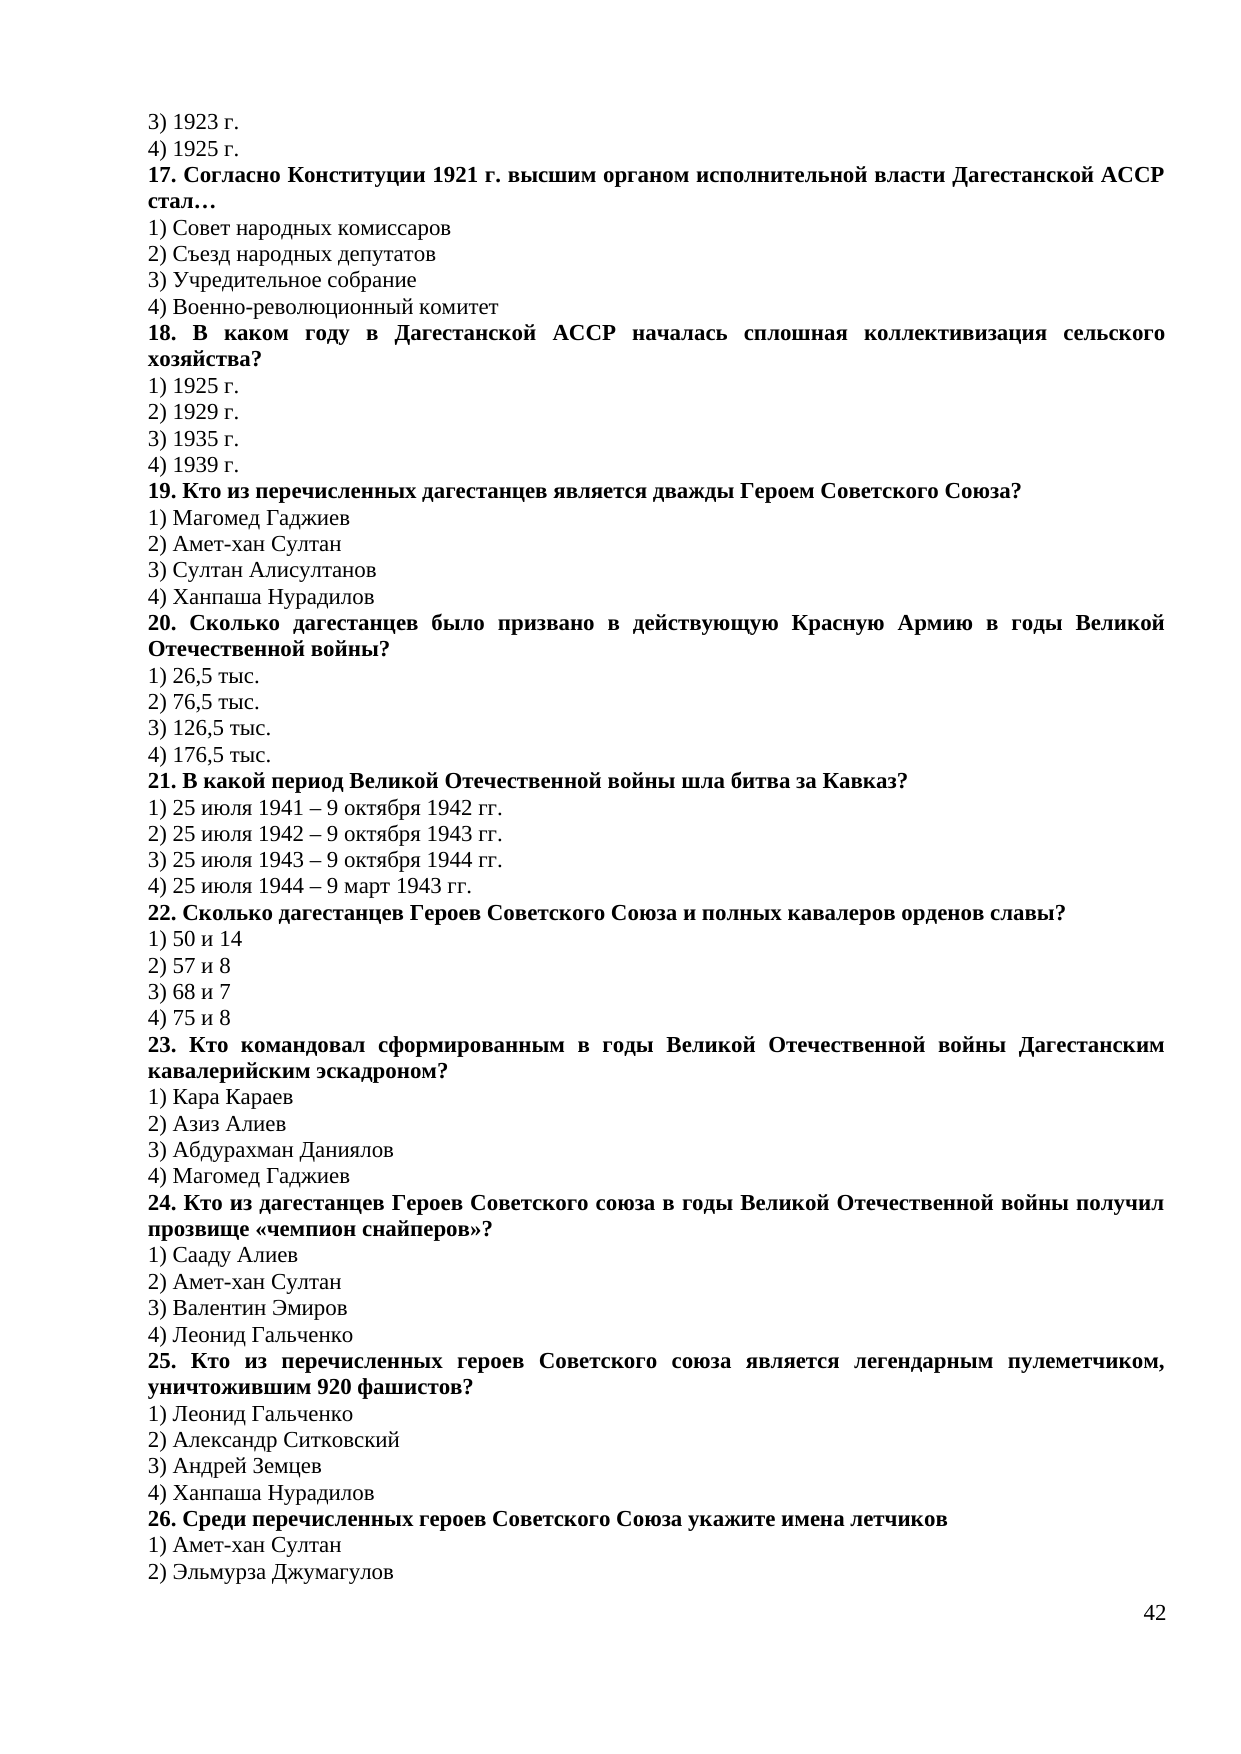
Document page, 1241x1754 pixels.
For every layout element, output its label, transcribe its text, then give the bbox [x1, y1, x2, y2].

text 25. Кто из перечисленных героев Советского союза является легендарным пулеметчиком, уничтожившим 920 фашистов? [148, 1347, 1166, 1400]
text 1) Магомед Гаджиев [148, 504, 1166, 530]
text 1) Кара Караев [148, 1083, 1166, 1110]
text 4) Леонид Гальченко [148, 1321, 1166, 1347]
text 3) 1935 г. [148, 424, 1166, 451]
text 2) 76,5 тыс. [148, 688, 1166, 714]
text 1) Сааду Алиев [148, 1242, 1166, 1268]
text 1) 26,5 тыс. [148, 662, 1166, 688]
text 1) 25 июля 1941 – 9 октября 1942 гг. [148, 793, 1166, 820]
text 3) Учредительное собрание [148, 266, 1166, 293]
text 3) Султан Алисултанов [148, 556, 1166, 583]
text 2) Александр Ситковский [148, 1426, 1166, 1452]
text 4) 1925 г. [148, 135, 1166, 161]
text 2) Азиз Алиев [148, 1110, 1166, 1136]
text 1) Леонид Гальченко [148, 1400, 1166, 1426]
text 3) 68 и 7 [148, 978, 1166, 1004]
text 4) 176,5 тыс. [148, 741, 1166, 767]
text 2) 57 и 8 [148, 952, 1166, 978]
text 4) 75 и 8 [148, 1004, 1166, 1031]
text 1) Совет народных комиссаров [148, 214, 1166, 240]
text 4) Военно-революционный комитет [148, 293, 1166, 319]
text 4) Ханпаша Нурадилов [148, 583, 1166, 609]
text 1) Амет-хан Султан [148, 1531, 1166, 1558]
text 3) Андрей Земцев [148, 1452, 1166, 1479]
text 24. Кто из дагестанцев Героев Советского союза в годы Великой Отечественной войны получил прозвище «чемпион снайперов»? [148, 1189, 1166, 1242]
text 3) Валентин Эмиров [148, 1294, 1166, 1321]
text 4) Ханпаша Нурадилов [148, 1479, 1166, 1505]
text 1) 50 и 14 [148, 925, 1166, 952]
text 18. В каком году в Дагестанской АССР началась сплошная коллективизация сельского хозяйства? [148, 319, 1166, 372]
text 1) 1925 г. [148, 372, 1166, 398]
text 2) Амет-хан Султан [148, 530, 1166, 556]
text 19. Кто из перечисленных дагестанцев является дважды Героем Советского Союза? [148, 477, 1166, 504]
text 3) 1923 г. [148, 108, 1166, 135]
text 17. Согласно Конституции 1921 г. высшим органом исполнительной власти Дагестанской АССР стал… [148, 161, 1166, 214]
text 3) Абдурахман Даниялов [148, 1136, 1166, 1162]
text 21. В какой период Великой Отечественной войны шла битва за Кавказ? [148, 767, 1166, 793]
text 2) 25 июля 1942 – 9 октября 1943 гг. [148, 820, 1166, 846]
text 22. Сколько дагестанцев Героев Советского Союза и полных кавалеров орденов славы? [148, 899, 1166, 925]
text 2) 1929 г. [148, 398, 1166, 424]
text 4) 1939 г. [148, 451, 1166, 477]
text 23. Кто командовал сформированным в годы Великой Отечественной войны Дагестанским кавалерийским эскадроном? [148, 1031, 1166, 1083]
text 26. Среди перечисленных героев Советского Союза укажите имена летчиков [148, 1505, 1166, 1531]
text 20. Сколько дагестанцев было призвано в действующую Красную Армию в годы Великой Отечественной войны? [148, 609, 1166, 662]
text 3) 25 июля 1943 – 9 октября 1944 гг. [148, 846, 1166, 873]
text 4) 25 июля 1944 – 9 март 1943 гг. [148, 873, 1166, 899]
text 2) Съезд народных депутатов [148, 240, 1166, 266]
text 3) 126,5 тыс. [148, 714, 1166, 741]
text 4) Магомед Гаджиев [148, 1162, 1166, 1189]
text 2) Эльмурза Джумагулов [148, 1558, 1166, 1584]
text 2) Амет-хан Султан [148, 1268, 1166, 1294]
